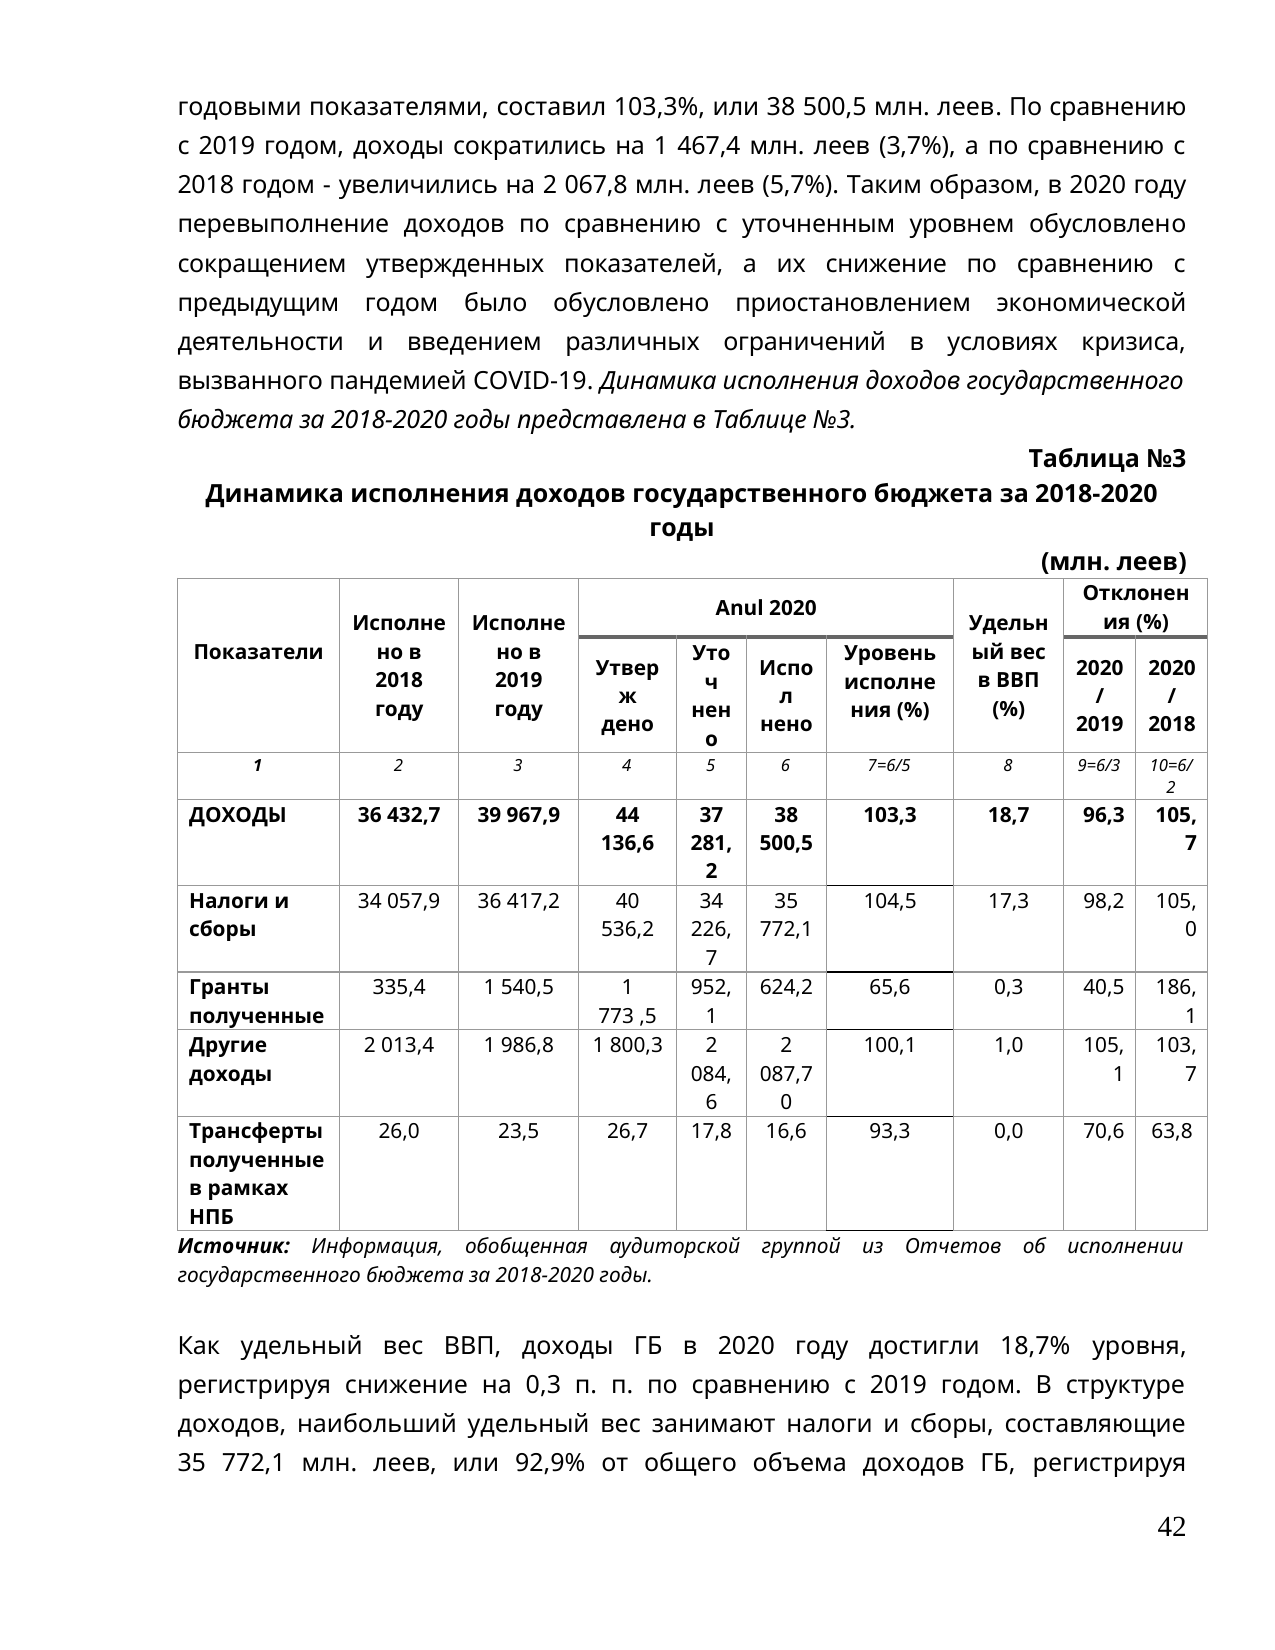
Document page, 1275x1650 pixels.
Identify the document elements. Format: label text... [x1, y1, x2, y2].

table_header Удельный вес в ВВП (%) [954, 579, 1063, 752]
table_cell Утверж дено [579, 639, 676, 752]
table_cell 1 986,8 [459, 1030, 578, 1116]
table_cell 186,1 [1136, 973, 1207, 1029]
table_cell 105,1 [1064, 1030, 1135, 1116]
table_cell 93,3 [827, 1117, 953, 1230]
table_cell 1,0 [954, 1030, 1063, 1116]
table_cell Уточ нено [677, 639, 746, 752]
table_cell Трансферты полученные в рамках НПБ [178, 1117, 339, 1230]
table_cell 40 536,2 [579, 886, 676, 971]
table_cell 105,0 [1136, 886, 1207, 971]
text Динамика исполнения доходов государственного бюджета за 2018-2020 годы [177, 475, 1186, 543]
table_cell 105,7 [1136, 800, 1207, 885]
table_cell 26,0 [340, 1117, 458, 1230]
table_cell 5 [677, 753, 746, 799]
table_cell 34 226,7 [677, 886, 746, 971]
table_cell 16,6 [747, 1117, 826, 1230]
table_cell 1 540,5 [459, 973, 578, 1029]
table_header Отклонения (%) [1064, 579, 1207, 635]
table_cell 8 [954, 753, 1063, 799]
table_cell 0,0 [954, 1117, 1063, 1230]
table_cell 1 773 ,5 [579, 973, 676, 1029]
table_cell 40,5 [1064, 973, 1135, 1029]
table_cell 2 084,6 [677, 1030, 746, 1116]
table_cell 2020/ 2019 [1064, 639, 1135, 752]
table_cell 4 [579, 753, 676, 799]
table_cell 17,8 [677, 1117, 746, 1230]
table_cell 38 500,5 [747, 800, 826, 885]
table_cell 36 417,2 [459, 886, 578, 971]
table_cell 17,3 [954, 886, 1063, 971]
table_cell 70,6 [1064, 1117, 1135, 1230]
table_cell 2 087,70 [747, 1030, 826, 1116]
table_cell Уровень исполнения (%) [827, 639, 953, 752]
table_header Показатели [178, 579, 339, 752]
table_cell 1 [178, 753, 339, 799]
table_cell Налоги и сборы [178, 886, 339, 971]
table_header Anul 2020 [579, 579, 953, 635]
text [177, 1327, 1186, 1479]
table_cell 23,5 [459, 1117, 578, 1230]
table_cell 100,1 [827, 1030, 953, 1116]
table_cell 44 136,6 [579, 800, 676, 885]
table_cell 103,3 [827, 800, 953, 885]
table_cell 36 432,7 [340, 800, 458, 885]
table_cell 2 [340, 753, 458, 799]
table_cell 104,5 [827, 886, 953, 971]
table_cell ДОХОДЫ [178, 800, 339, 885]
table_cell Испол нено [747, 639, 826, 752]
table_cell 37 281,2 [677, 800, 746, 885]
table_cell 63,8 [1136, 1117, 1207, 1230]
table_cell 2020/ 2018 [1136, 639, 1207, 752]
table_cell 96,3 [1064, 800, 1135, 885]
text Таблица №3 [177, 441, 1186, 475]
table_header Исполнено в 2019 году [459, 579, 578, 752]
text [177, 89, 1186, 436]
table_cell Гранты полученные [178, 973, 339, 1029]
table_cell 0,3 [954, 973, 1063, 1029]
table_cell 2 013,4 [340, 1030, 458, 1116]
table_cell 1 800,3 [579, 1030, 676, 1116]
table_cell 9=6/3 [1064, 753, 1135, 799]
table_cell 18,7 [954, 800, 1063, 885]
table_header Исполнено в 2018 году [340, 579, 458, 752]
table_cell 34 057,9 [340, 886, 458, 971]
table_cell 3 [459, 753, 578, 799]
table_cell 7=6/5 [827, 753, 953, 799]
text (млн. леев) [177, 543, 1186, 577]
table_cell Другие доходы [178, 1030, 339, 1116]
table_cell 98,2 [1064, 886, 1135, 971]
table_cell 35 772,1 [747, 886, 826, 971]
table_cell 39 967,9 [459, 800, 578, 885]
table_cell 6 [747, 753, 826, 799]
table_cell 624,2 [747, 973, 826, 1029]
table_cell 103,7 [1136, 1030, 1207, 1116]
table_cell 335,4 [340, 973, 458, 1029]
table_cell 26,7 [579, 1117, 676, 1230]
text Источник: Информация, обобщенная аудиторской группой из Отчетов об исполнении государственного бюджета за 2018-2020 годы. [177, 1231, 1186, 1288]
table_cell 65,6 [827, 973, 953, 1029]
table_cell 10=6/2 [1136, 753, 1207, 799]
table_cell 952,1 [677, 973, 746, 1029]
